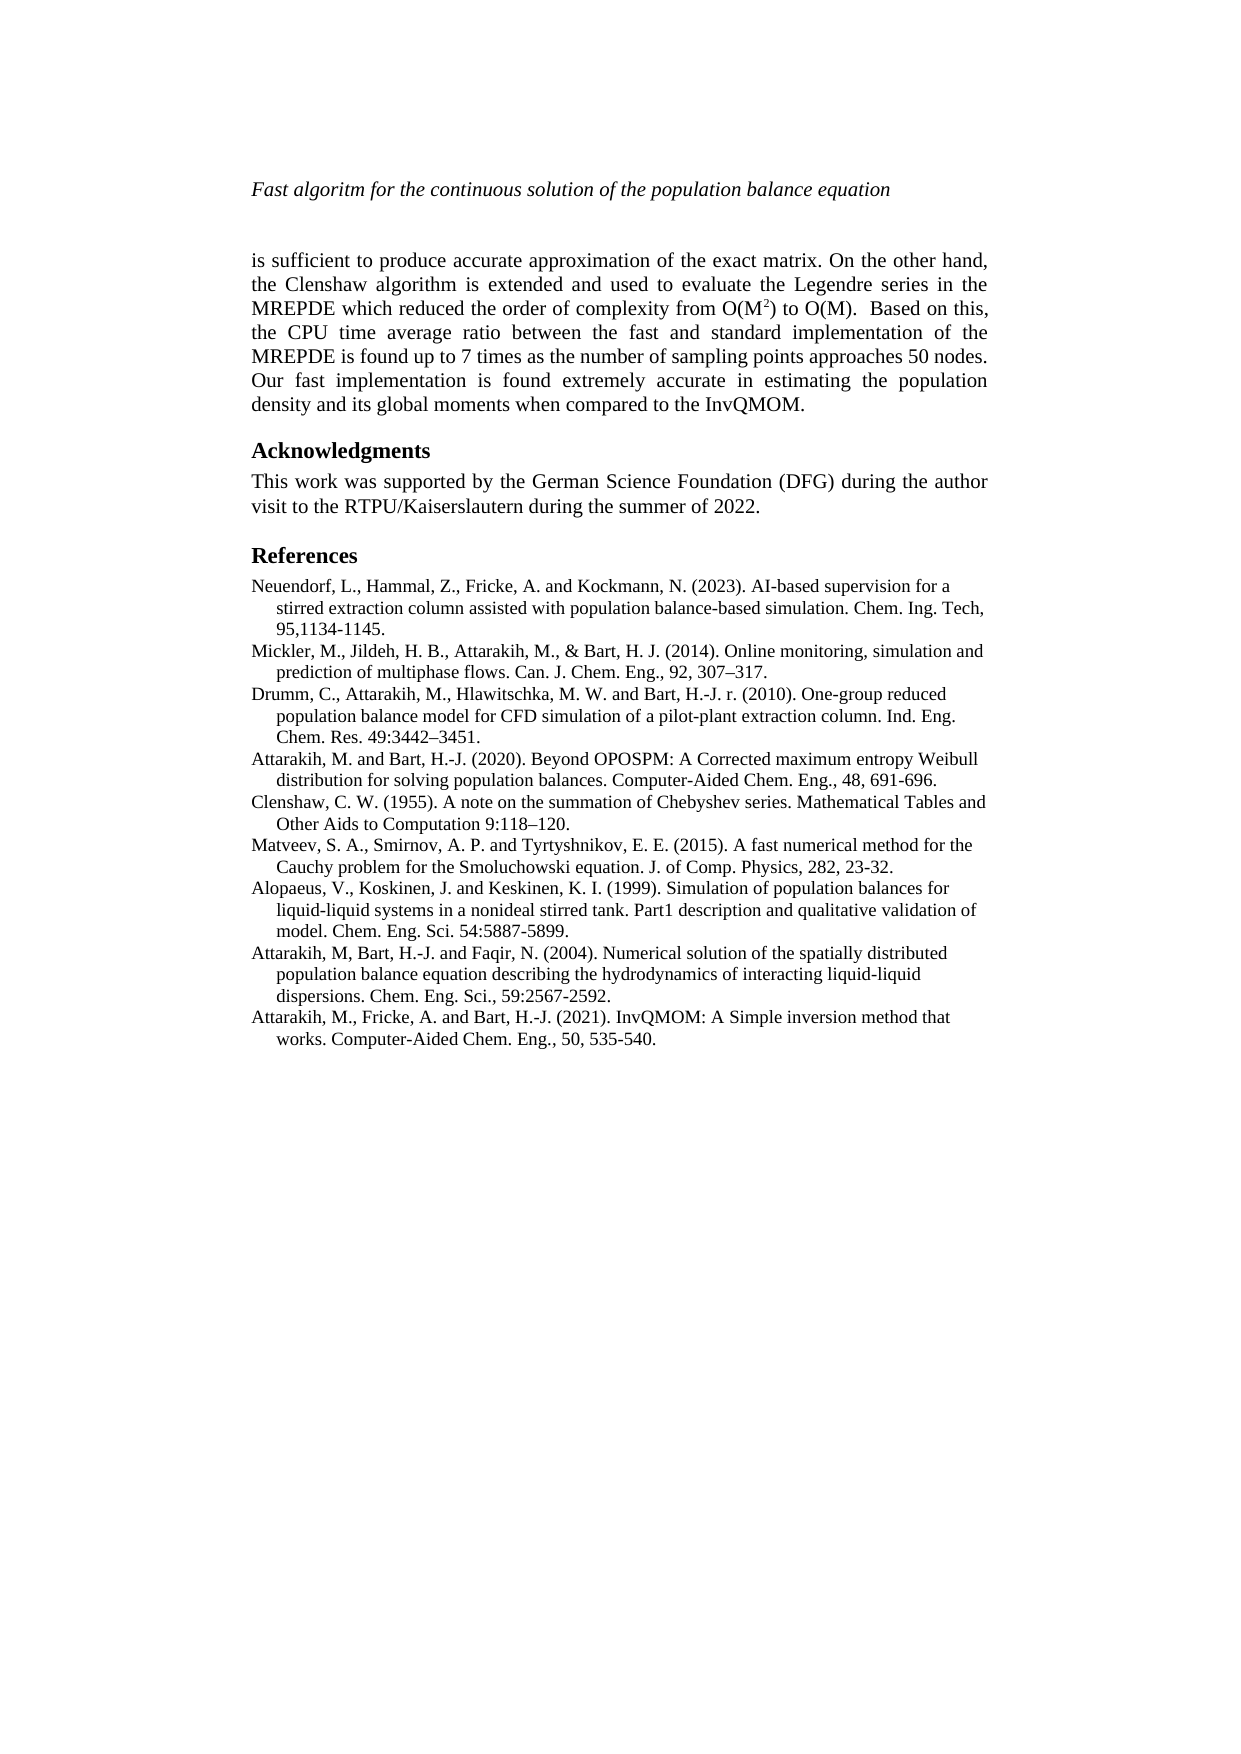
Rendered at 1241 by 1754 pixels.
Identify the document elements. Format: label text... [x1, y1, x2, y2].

text Mickler, M., Jildeh, H. B., Attarakih, M., & Bart, H. J. (2014). Online monitoring, simulation and prediction of multiphase flows. Can. J. Chem. Eng., 92, 307–317. [251, 640, 989, 683]
text Neuendorf, L., Hammal, Z., Fricke, A. and Kockmann, N. (2023). AI-based supervision for a stirred extraction column assisted with population balance-based simulation. Chem. Ing. Tech, 95,1134-1145. [251, 575, 989, 640]
text Attarakih, M, Bart, H.-J. and Faqir, N. (2004). Numerical solution of the spatially distributed population balance equation describing the hydrodynamics of interacting liquid-liquid dispersions. Chem. Eng. Sci., 59:2567-2592. [251, 942, 989, 1006]
text Attarakih, M., Fricke, A. and Bart, H.-J. (2021). InvQMOM: A Simple inversion method that works. Computer-Aided Chem. Eng., 50, 535-540. [251, 1006, 989, 1049]
text References [251, 543, 989, 569]
text This work was supported by the German Science Foundation (DFG) during the author visit to the RTPU/Kaiserslautern during the summer of 2022. [251, 469, 989, 518]
text Clenshaw, C. W. (1955). A note on the summation of Chebyshev series. Mathematical Tables and Other Aids to Computation 9:118–120. [251, 791, 989, 834]
text Matveev, S. A., Smirnov, A. P. and Tyrtyshnikov, E. E. (2015). A fast numerical method for the Cauchy problem for the Smoluchowski equation. J. of Comp. Physics, 282, 23-32. [251, 834, 989, 877]
text Attarakih, M. and Bart, H.-J. (2020). Beyond OPOSPM: A Corrected maximum entropy Weibull distribution for solving population balances. Computer-Aided Chem. Eng., 48, 691-696. [251, 748, 989, 791]
text Drumm, C., Attarakih, M., Hlawitschka, M. W. and Bart, H.-J. r. (2010). One-group reduced population balance model for CFD simulation of a pilot-plant extraction column. Ind. Eng. Chem. Res. 49:3442–3451. [251, 683, 989, 748]
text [251, 248, 989, 416]
text Alopaeus, V., Koskinen, J. and Keskinen, K. I. (1999). Simulation of population balances for liquid-liquid systems in a nonideal stirred tank. Part1 description and qualitative validation of model. Chem. Eng. Sci. 54:5887-5899. [251, 877, 989, 942]
text Acknowledgments [251, 437, 989, 463]
